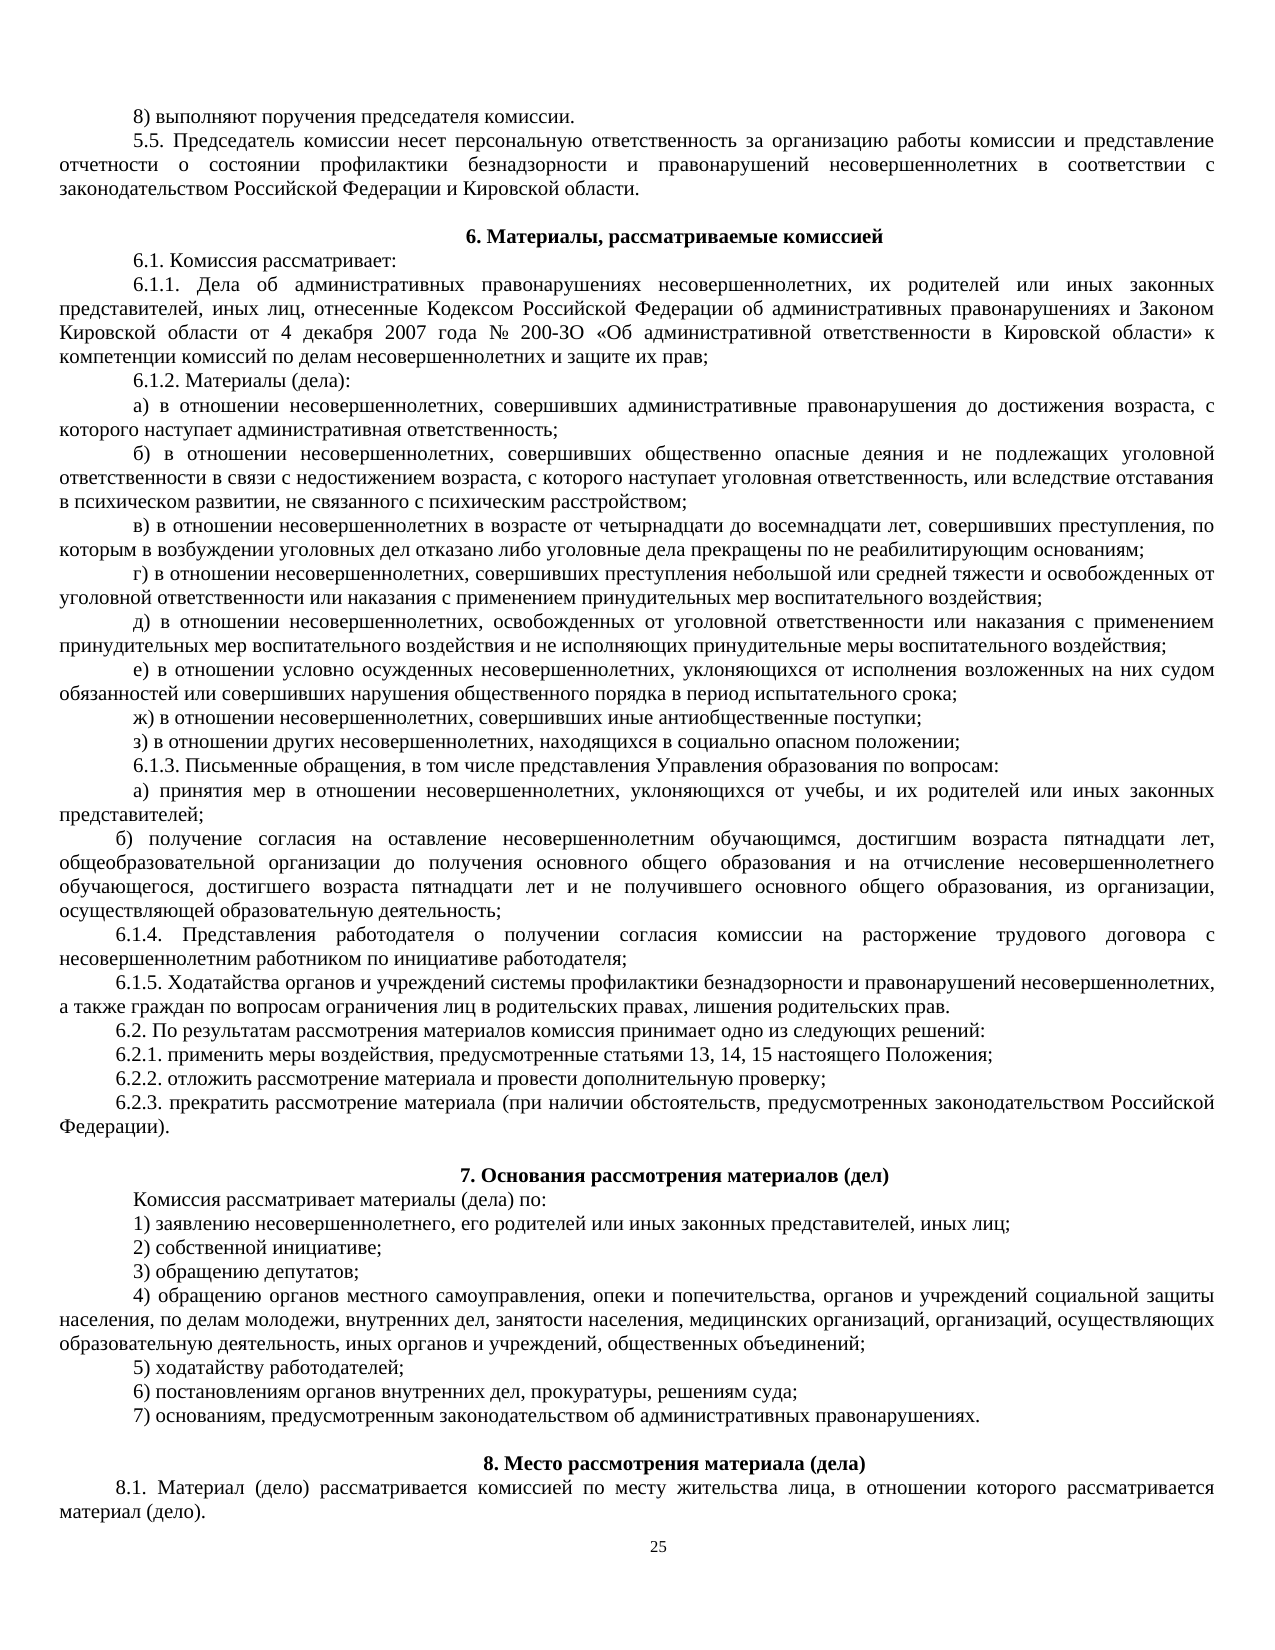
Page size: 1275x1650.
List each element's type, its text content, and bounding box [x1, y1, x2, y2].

text в) в отношении несовершеннолетних в возрасте от четырнадцати до восемнадцати лет, совершивших преступления, по которым в возбуждении уголовных дел отказано либо уголовные дела прекращены по не реабилитирующим основаниям; [59, 513, 1216, 561]
text 6.1.2. Материалы (дела): [59, 368, 1216, 392]
text 5) ходатайству работодателей; [59, 1355, 1216, 1379]
text 6.1.3. Письменные обращения, в том числе представления Управления образования по вопросам: [59, 753, 1216, 777]
text 6.1. Комиссия рассматривает: [59, 248, 1216, 272]
text 8. Место рассмотрения материала (дела) [59, 1451, 1216, 1475]
text 6) постановлениям органов внутренних дел, прокуратуры, решениям суда; [59, 1379, 1216, 1403]
text д) в отношении несовершеннолетних, освобожденных от уголовной ответственности или наказания с применением принудительных мер воспитательного воздействия и не исполняющих принудительные меры воспитательного воздействия; [59, 609, 1216, 657]
text г) в отношении несовершеннолетних, совершивших преступления небольшой или средней тяжести и освобожденных от уголовной ответственности или наказания с применением принудительных мер воспитательного воздействия; [59, 561, 1216, 609]
text 6.1.1. Дела об административных правонарушениях несовершеннолетних, их родителей или иных законных представителей, иных лиц, отнесенные Кодексом Российской Федерации об административных правонарушениях и Законом Кировской области от 4 декабря 2007 года № 200-ЗО «Об административной ответственности в Кировской области» к компетенции комиссий по делам несовершеннолетних и защите их прав; [59, 272, 1216, 368]
text б) получение согласия на оставление несовершеннолетним обучающимся, достигшим возраста пятнадцати лет, общеобразовательной организации до получения основного общего образования и на отчисление несовершеннолетнего обучающегося, достигшего возраста пятнадцати лет и не получившего основного общего образования, из организации, осуществляющей образовательную деятельность; [59, 826, 1216, 922]
text 6.2.2. отложить рассмотрение материала и провести дополнительную проверку; [59, 1066, 1216, 1090]
text з) в отношении других несовершеннолетних, находящихся в социально опасном положении; [59, 729, 1216, 753]
text Комиссия рассматривает материалы (дела) по: [59, 1187, 1216, 1211]
text б) в отношении несовершеннолетних, совершивших общественно опасные деяния и не подлежащих уголовной ответственности в связи с недостижением возраста, с которого наступает уголовная ответственность, или вследствие отставания в психическом развитии, не связанного с психическим расстройством; [59, 441, 1216, 513]
text 8) выполняют поручения председателя комиссии. [59, 104, 1216, 128]
text 8.1. Материал (дело) рассматривается комиссией по месту жительства лица, в отношении которого рассматривается материал (дело). [59, 1475, 1216, 1523]
text а) принятия мер в отношении несовершеннолетних, уклоняющихся от учебы, и их родителей или иных законных представителей; [59, 777, 1216, 826]
text 1) заявлению несовершеннолетнего, его родителей или иных законных представителей, иных лиц; [59, 1211, 1216, 1235]
text 6.2. По результатам рассмотрения материалов комиссия принимает одно из следующих решений: [59, 1018, 1216, 1042]
text 6.1.5. Ходатайства органов и учреждений системы профилактики безнадзорности и правонарушений несовершеннолетних, а также граждан по вопросам ограничения лиц в родительских правах, лишения родительских прав. [59, 970, 1216, 1018]
text 7. Основания рассмотрения материалов (дел) [59, 1162, 1216, 1187]
text 6.1.4. Представления работодателя о получении согласия комиссии на расторжение трудового договора с несовершеннолетним работником по инициативе работодателя; [59, 922, 1216, 970]
text 2) собственной инициативе; [59, 1235, 1216, 1259]
text 6.2.3. прекратить рассмотрение материала (при наличии обстоятельств, предусмотренных законодательством Российской Федерации). [59, 1090, 1216, 1138]
text 5.5. Председатель комиссии несет персональную ответственность за организацию работы комиссии и представление отчетности о состоянии профилактики безнадзорности и правонарушений несовершеннолетних в соответствии с законодательством Российской Федерации и Кировской области. [59, 128, 1216, 200]
text е) в отношении условно осужденных несовершеннолетних, уклоняющихся от исполнения возложенных на них судом обязанностей или совершивших нарушения общественного порядка в период испытательного срока; [59, 657, 1216, 705]
text а) в отношении несовершеннолетних, совершивших административные правонарушения до достижения возраста, с которого наступает административная ответственность; [59, 392, 1216, 441]
text 6.2.1. применить меры воздействия, предусмотренные статьями 13, 14, 15 настоящего Положения; [59, 1042, 1216, 1066]
text 4) обращению органов местного самоуправления, опеки и попечительства, органов и учреждений социальной защиты населения, по делам молодежи, внутренних дел, занятости населения, медицинских организаций, организаций, осуществляющих образовательную деятельность, иных органов и учреждений, общественных объединений; [59, 1283, 1216, 1355]
text ж) в отношении несовершеннолетних, совершивших иные антиобщественные поступки; [59, 705, 1216, 729]
text 6. Материалы, рассматриваемые комиссией [59, 224, 1216, 248]
text 7) основаниям, предусмотренным законодательством об административных правонарушениях. [59, 1403, 1216, 1427]
text 3) обращению депутатов; [59, 1259, 1216, 1283]
